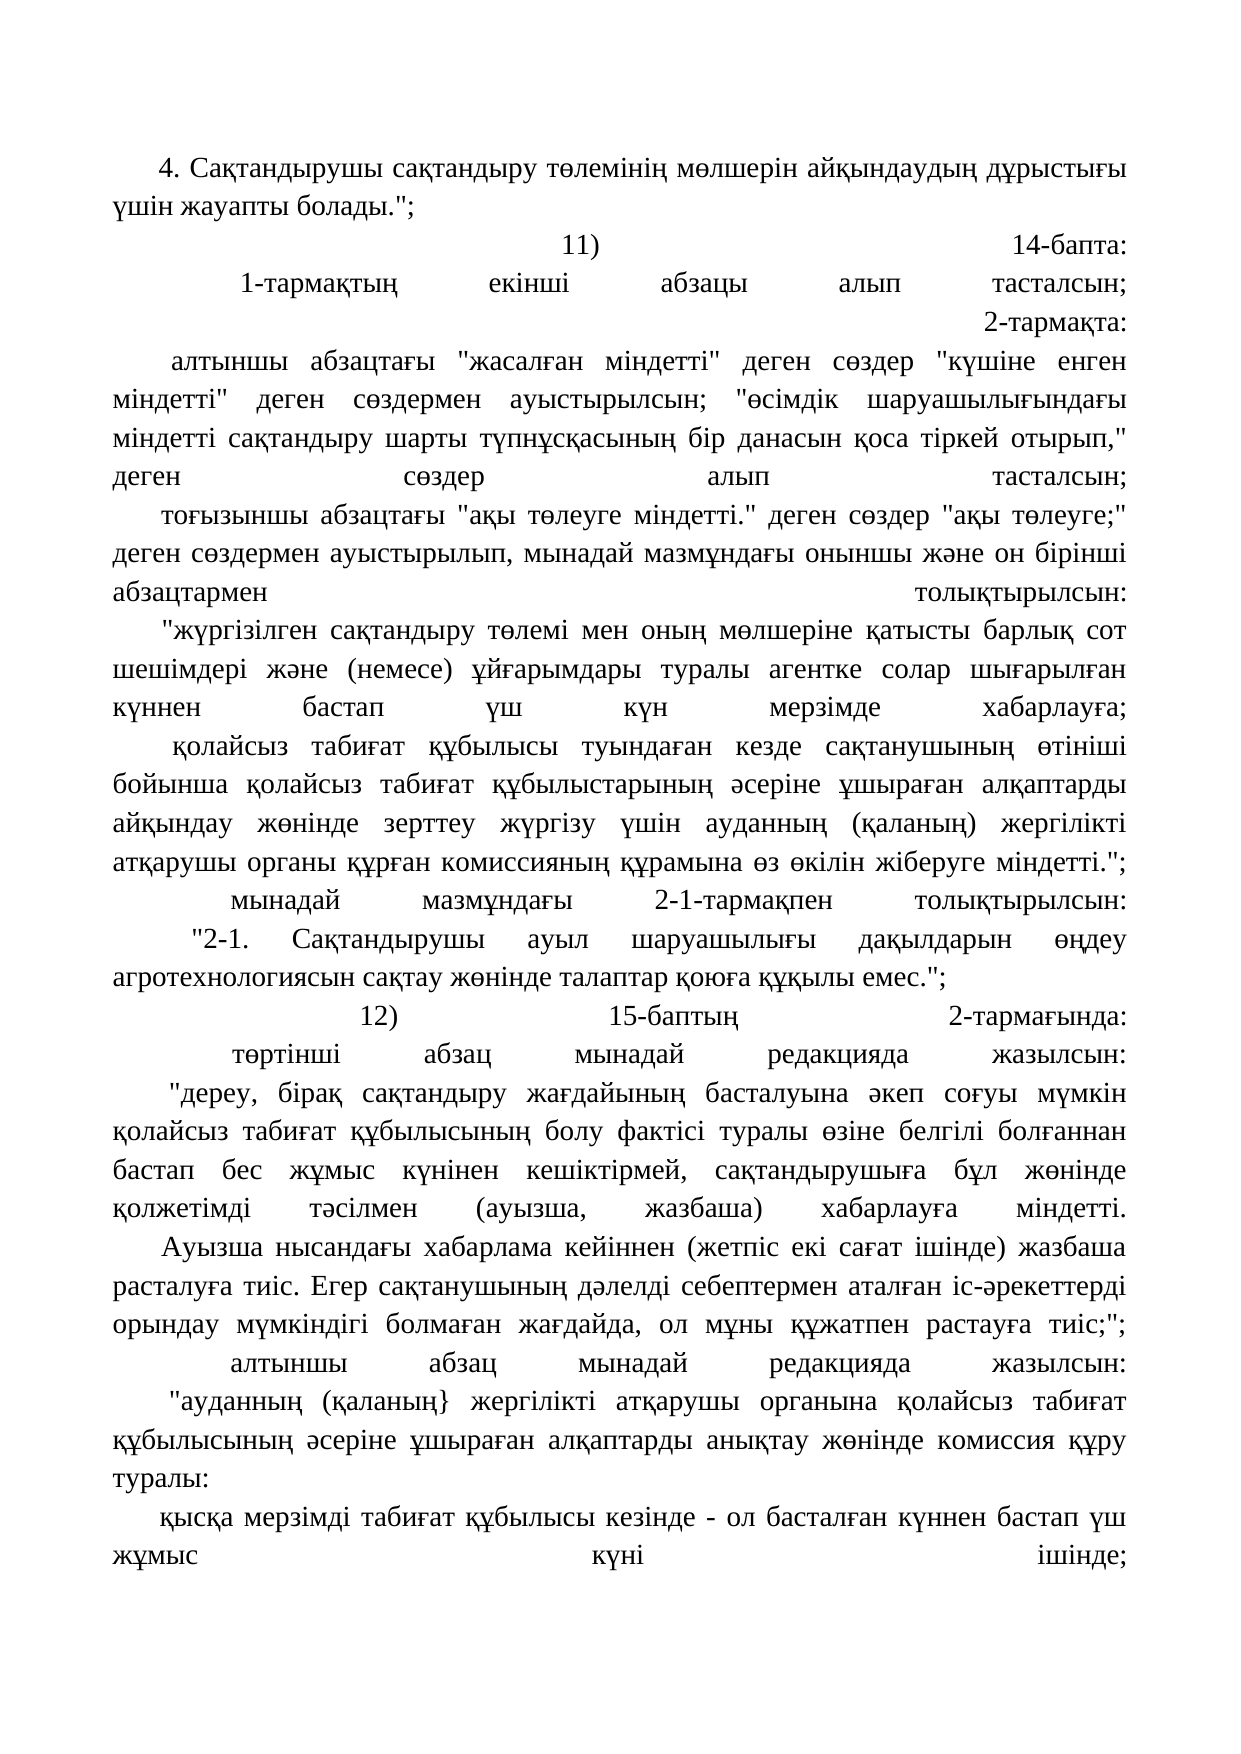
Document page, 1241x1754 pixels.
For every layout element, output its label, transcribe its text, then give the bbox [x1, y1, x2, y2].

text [112, 150, 1128, 222]
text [112, 998, 1128, 1571]
text 11) 14-бапта: 1-тармақтың екiншi абзацы алып тасталсын; 2-тармақта: алтыншы абзацтағы "жасалған мiндеттi" деген сөздер "күшiне енген мiндеттi" деген сөздермен ауыстырылсын; "өсiмдiк шаруашылығындағы мiндеттi сақтандыру шарты түпнұсқасының бiр данасын қоса тiркей отырып," деген сөздер алып тасталсын; тоғызыншы абзацтағы "ақы төлеуге мiндеттi." деген сөздер "ақы төлеуге;" деген сөздермен ауыстырылып, мынадай мазмұндағы оныншы және он бiрiншi абзацтармен толықтырылсын: "жүргiзiлген сақтандыру төлемi мен оның мөлшерiне қатысты барлық сот шешiмдерi және (немесе) ұйғарымдары туралы агентке солар шығарылған күннен бастап үш күн мерзiмде хабарлауға; қолайсыз табиғат құбылысы туындаған кезде сақтанушының өтiнiшi бойынша қолайсыз табиғат құбылыстарының әсерiне ұшыраған алқаптарды айқындау жөнiнде зерттеу жүргiзу үшiн ауданның (қаланың) жергiлiктi атқарушы органы құрған комиссияның құрамына өз өкiлiн жiберуге мiндеттi."; мынадай мазмұндағы 2-1-тармақпен толықтырылсын: "2-1. Сақтандырушы ауыл шаруашылығы дақылдарын өңдеу агротехнологиясын сақтау жөнiнде талаптар қоюға құқылы емес."; [112, 227, 1128, 993]
